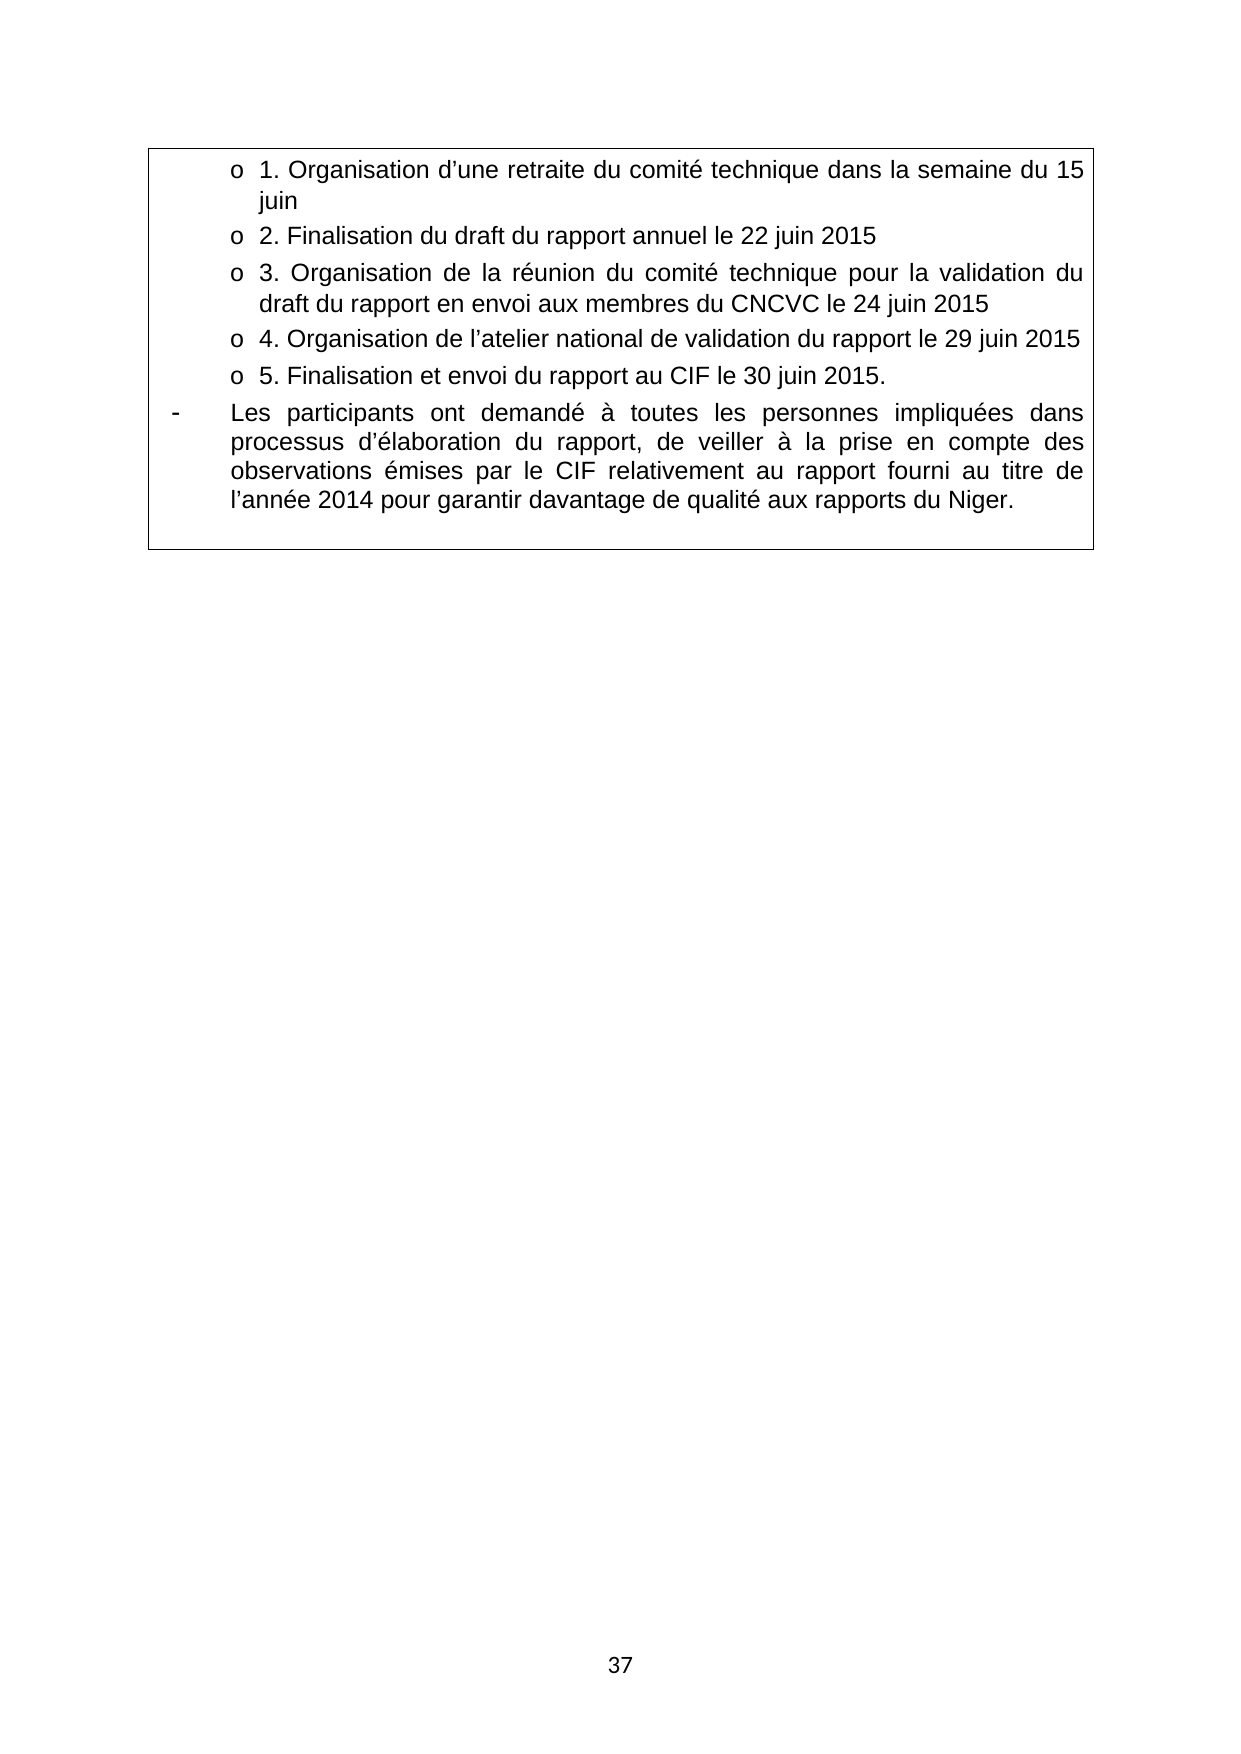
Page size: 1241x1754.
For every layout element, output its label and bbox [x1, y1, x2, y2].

table_cell [149, 149, 1093, 548]
